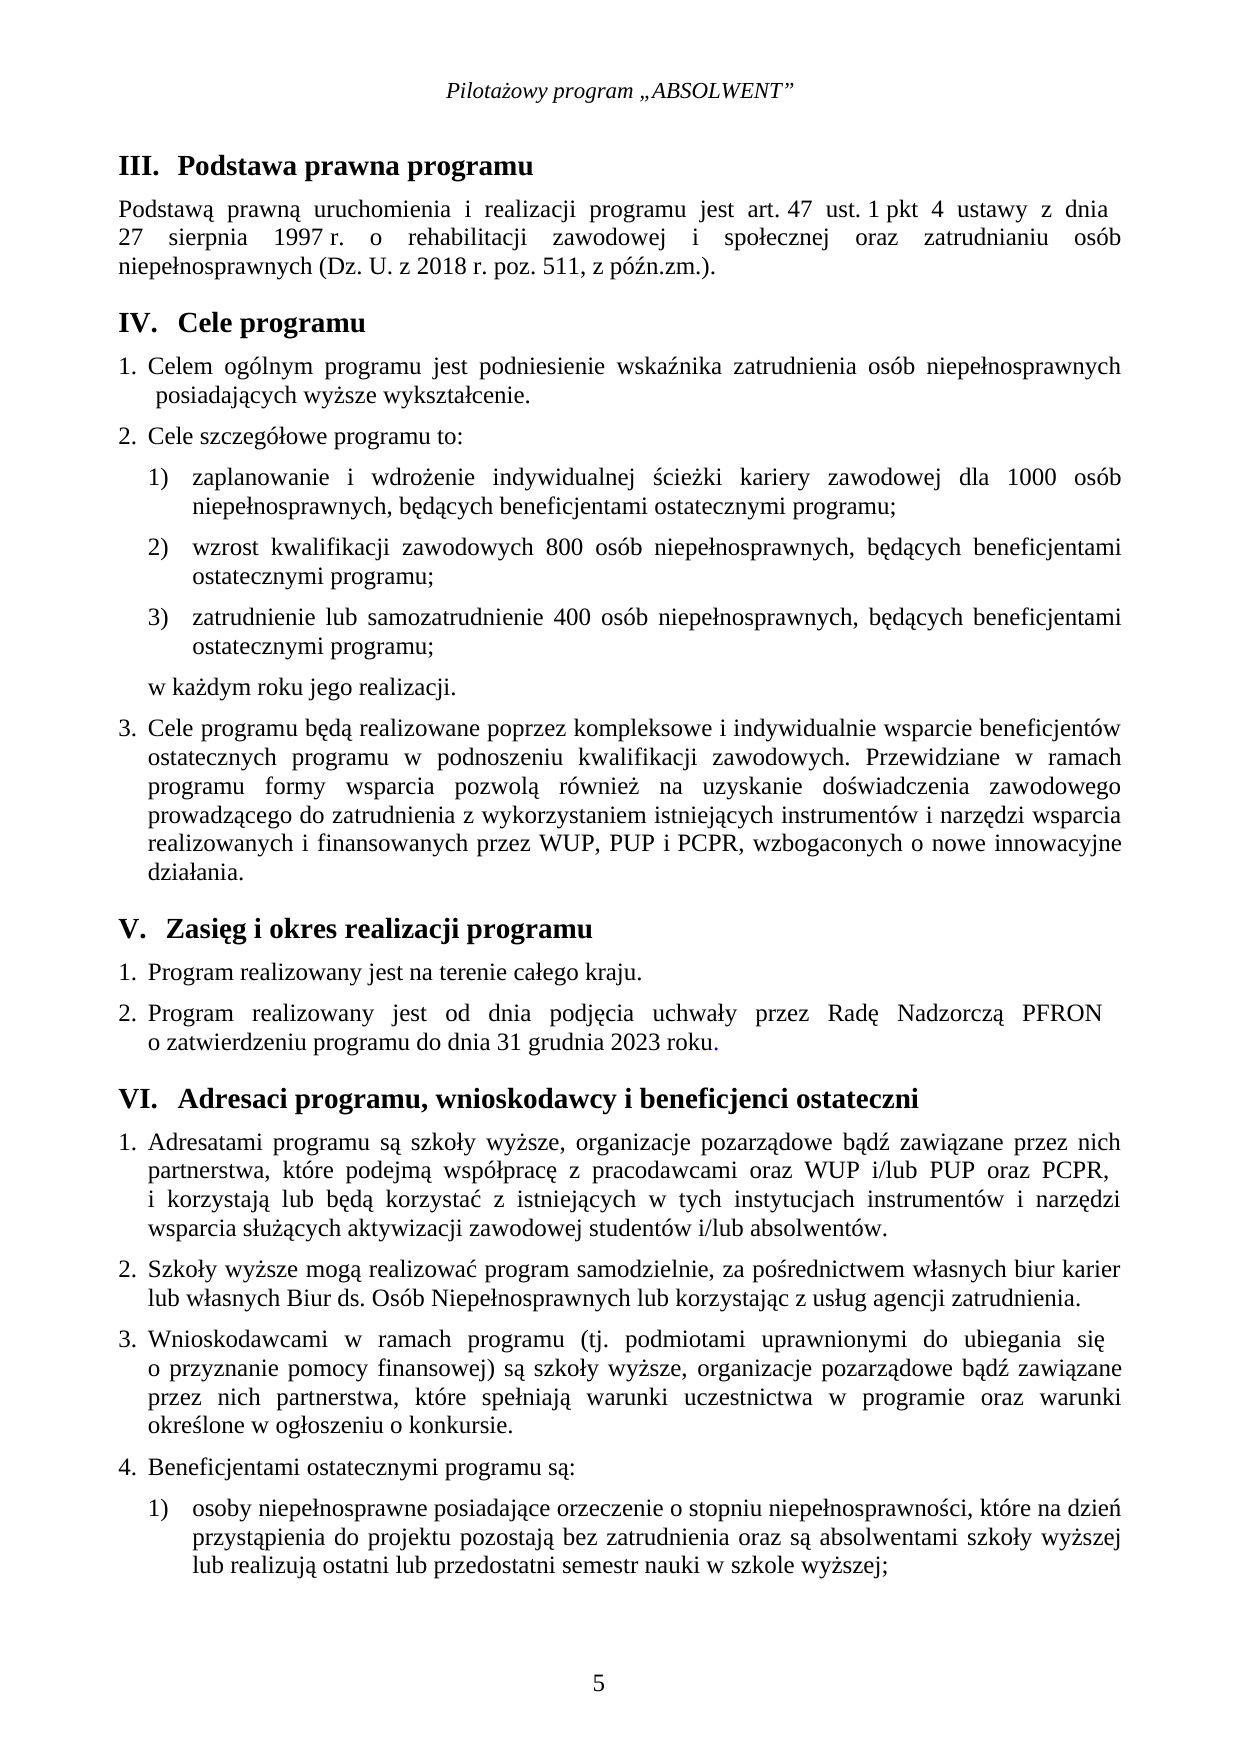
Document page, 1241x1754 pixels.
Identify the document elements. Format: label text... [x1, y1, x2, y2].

list Wnioskodawcami w ramach programu (tj. podmiotami uprawnionymi do ubiegania się o przyznanie pomocy finansowej) są szkoły wyższe, organizacje pozarządowe bądź zawiązane przez nich partnerstwa, które spełniają warunki uczestnictwa w programie oraz warunki określone w ogłoszeniu o konkursie. [118, 1324, 1122, 1439]
list Adresatami programu są szkoły wyższe, organizacje pozarządowe bądź zawiązane przez nich partnerstwa, które podejmą współpracę z pracodawcami oraz WUP i/lub PUP oraz PCPR, i korzystają lub będą korzystać z istniejących w tych instytucjach instrumentów i narzędzi wsparcia służących aktywizacji zawodowej studentów i/lub absolwentów. [118, 1127, 1122, 1242]
text VI. Adresaci programu, wnioskodawcy i beneficjenci ostateczni [118, 1081, 1122, 1114]
list Celem ogólnym programu jest podniesienie wskaźnika zatrudnienia osób niepełnosprawnych posiadających wyższe wykształcenie. [118, 351, 1122, 408]
list zaplanowanie i wdrożenie indywidualnej ścieżki kariery zawodowej dla 1000 osób niepełnosprawnych, będących beneficjentami ostatecznymi programu; [148, 462, 1122, 520]
text IV. Cele programu [118, 305, 1122, 338]
list osoby niepełnosprawne posiadające orzeczenie o stopniu niepełnosprawności, które na dzień przystąpienia do projektu pozostają bez zatrudnienia oraz są absolwentami szkoły wyższej lub realizują ostatni lub przedostatni semestr nauki w szkole wyższej; [148, 1493, 1122, 1579]
list zatrudnienie lub samozatrudnienie 400 osób niepełnosprawnych, będących beneficjentami ostatecznymi programu; [148, 602, 1122, 660]
text III. Podstawa prawna programu [118, 148, 1122, 181]
text Podstawą prawną uruchomienia i realizacji programu jest art. 47 ust. 1 pkt 4 ustawy z dnia 27 sierpnia 1997 r. o rehabilitacji zawodowej i społecznej oraz zatrudnianiu osób niepełnosprawnych (Dz. U. z 2018 r. poz. 511, z późn.zm.). [118, 194, 1122, 280]
list Beneficjentami ostatecznymi programu są: [118, 1452, 1122, 1481]
list Program realizowany jest na terenie całego kraju. [118, 957, 1122, 986]
text w każdym roku jego realizacji. [148, 672, 1122, 701]
list Cele szczegółowe programu to: [118, 421, 1122, 450]
list wzrost kwalifikacji zawodowych 800 osób niepełnosprawnych, będących beneficjentami ostatecznymi programu; [148, 532, 1122, 590]
list Szkoły wyższe mogą realizować program samodzielnie, za pośrednictwem własnych biur karier lub własnych Biur ds. Osób Niepełnosprawnych lub korzystając z usług agencji zatrudnienia. [118, 1254, 1122, 1312]
list Cele programu będą realizowane poprzez kompleksowe i indywidualnie wsparcie beneficjentów ostatecznych programu w podnoszeniu kwalifikacji zawodowych. Przewidziane w ramach programu formy wsparcia pozwolą również na uzyskanie doświadczenia zawodowego prowadzącego do zatrudnienia z wykorzystaniem istniejących instrumentów i narzędzi wsparcia realizowanych i finansowanych przez WUP, PUP i PCPR, wzbogaconych o nowe innowacyjne działania. [118, 713, 1122, 886]
text V. Zasięg i okres realizacji programu [118, 911, 1122, 944]
list Program realizowany jest od dnia podjęcia uchwały przez Radę Nadzorczą PFRON o zatwierdzeniu programu do dnia 31 grudnia 2023 roku. [118, 998, 1122, 1056]
